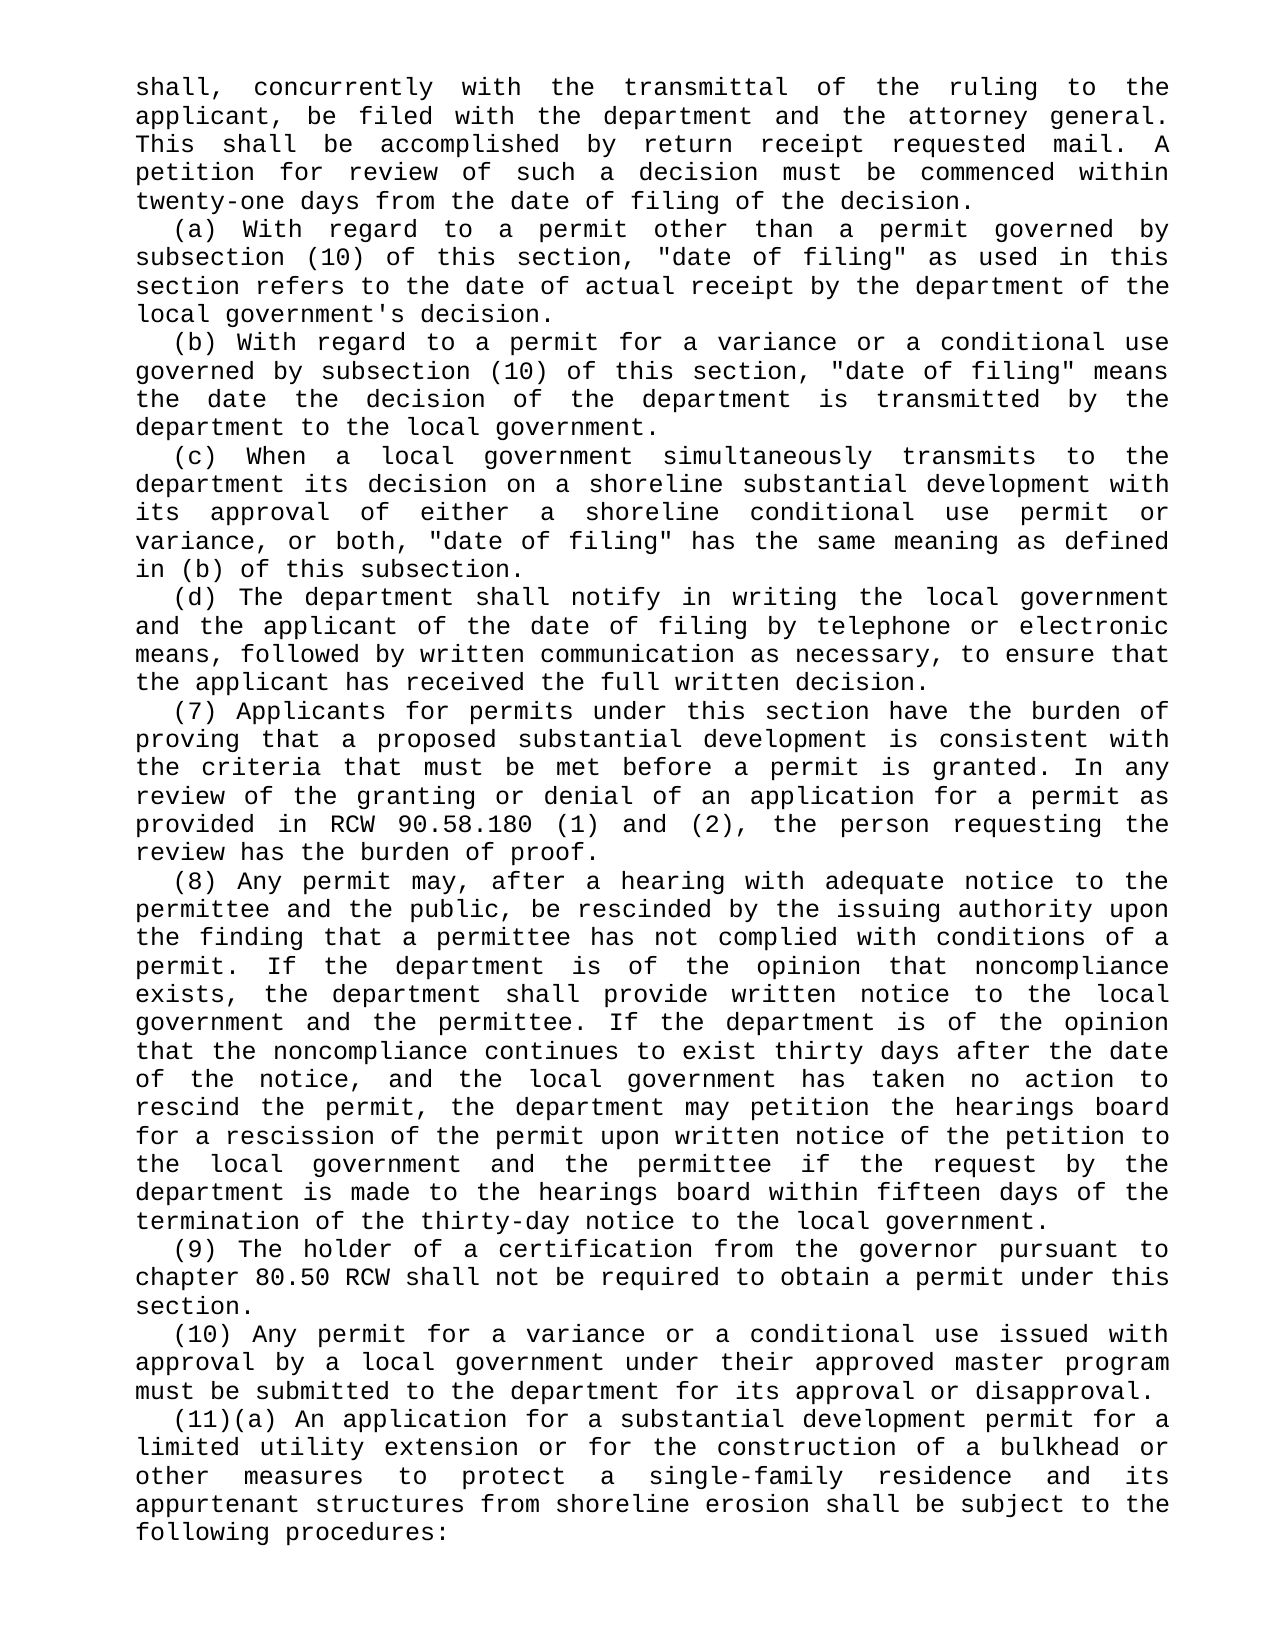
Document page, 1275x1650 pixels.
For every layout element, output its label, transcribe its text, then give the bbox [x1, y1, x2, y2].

text (b) With regard to a permit for a variance or a conditional use governed by subsection (10) of this section, "date of filing" means the date the decision of the department is transmitted by the department to the local government. [135, 330, 1170, 443]
text (c) When a local government simultaneously transmits to the department its decision on a shoreline substantial development with its approval of either a shoreline conditional use permit or variance, or both, "date of filing" has the same meaning as defined in (b) of this subsection. [135, 443, 1170, 585]
text (10) Any permit for a variance or a conditional use issued with approval by a local government under their approved master program must be submitted to the department for its approval or disapproval. [135, 1322, 1170, 1407]
text (a) With regard to a permit other than a permit governed by subsection (10) of this section, "date of filing" as used in this section refers to the date of actual receipt by the department of the local government's decision. [135, 217, 1170, 330]
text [135, 75, 1170, 217]
text (11)(a) An application for a substantial development permit for a limited utility extension or for the construction of a bulkhead or other measures to protect a single-family residence and its appurtenant structures from shoreline erosion shall be subject to the following procedures: [135, 1407, 1170, 1548]
text (9) The holder of a certification from the governor pursuant to chapter 80.50 RCW shall not be required to obtain a permit under this section. [135, 1237, 1170, 1322]
text (7) Applicants for permits under this section have the burden of proving that a proposed substantial development is consistent with the criteria that must be met before a permit is granted. In any review of the granting or denial of an application for a permit as provided in RCW 90.58.180 (1) and (2), the person requesting the review has the burden of proof. [135, 698, 1170, 868]
text (d) The department shall notify in writing the local government and the applicant of the date of filing by telephone or electronic means, followed by written communication as necessary, to ensure that the applicant has received the full written decision. [135, 585, 1170, 698]
text (8) Any permit may, after a hearing with adequate notice to the permittee and the public, be rescinded by the issuing authority upon the finding that a permittee has not complied with conditions of a permit. If the department is of the opinion that noncompliance exists, the department shall provide written notice to the local government and the permittee. If the department is of the opinion that the noncompliance continues to exist thirty days after the date of the notice, and the local government has taken no action to rescind the permit, the department may petition the hearings board for a rescission of the permit upon written notice of the petition to the local government and the permittee if the request by the department is made to the hearings board within fifteen days of the termination of the thirty-day notice to the local government. [135, 868, 1170, 1237]
